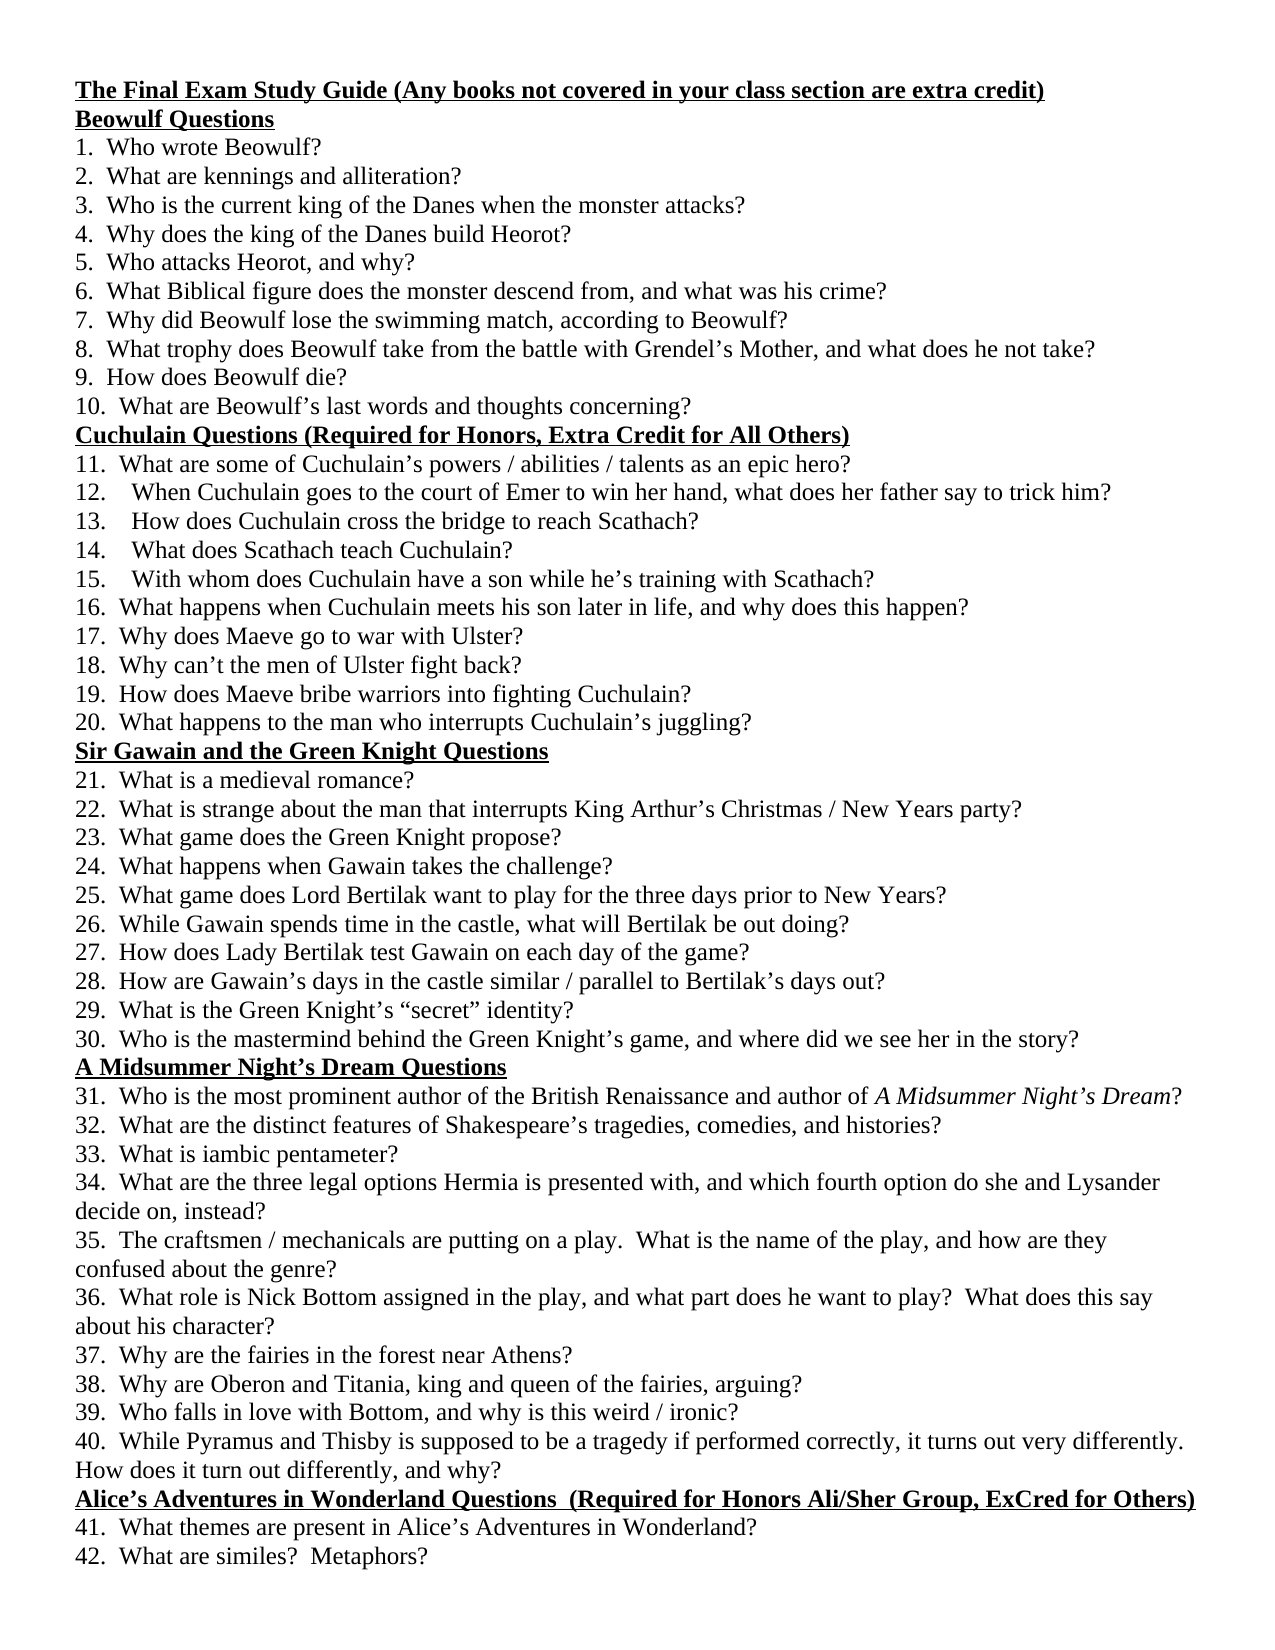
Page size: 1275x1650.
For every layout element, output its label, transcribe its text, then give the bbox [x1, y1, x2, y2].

text Beowulf Questions [75, 104, 1200, 132]
text 40. While Pyramus and Thisby is supposed to be a tragedy if performed correctly, it turns out very differently. How does it turn out differently, and why? [75, 1426, 1200, 1484]
text 32. What are the distinct features of Shakespeare’s tragedies, comedies, and histories? [75, 1110, 1200, 1139]
text 1. Who wrote Beowulf? [75, 132, 1200, 161]
text 8. What trophy does Beowulf take from the battle with Grendel’s Mother, and what does he not take? [75, 334, 1200, 362]
text 37. Why are the fairies in the forest near Athens? [75, 1340, 1200, 1369]
text 18. Why can’t the men of Ulster fight back? [75, 650, 1200, 679]
text 15. With whom does Cuchulain have a son while he’s training with Scathach? [75, 564, 1200, 592]
text 25. What game does Lord Bertilak want to play for the three days prior to New Years? [75, 880, 1200, 909]
text 16. What happens when Cuchulain meets his son later in life, and why does this happen? [75, 592, 1200, 621]
text The Final Exam Study Guide (Any books not covered in your class section are extra credit) [75, 75, 1200, 104]
text 36. What role is Nick Bottom assigned in the play, and what part does he want to play? What does this say about his character? [75, 1282, 1200, 1340]
text 12. When Cuchulain goes to the court of Emer to win her hand, what does her father say to trick him? [75, 477, 1200, 506]
text 4. Why does the king of the Danes build Heorot? [75, 219, 1200, 247]
text Cuchulain Questions (Required for Honors, Extra Credit for All Others) [75, 420, 1200, 449]
text 13. How does Cuchulain cross the bridge to reach Scathach? [75, 506, 1200, 535]
text 24. What happens when Gawain takes the challenge? [75, 851, 1200, 880]
text 2. What are kennings and alliteration? [75, 161, 1200, 190]
text 17. Why does Maeve go to war with Ulster? [75, 621, 1200, 650]
text 21. What is a medieval romance? [75, 765, 1200, 794]
text 14. What does Scathach teach Cuchulain? [75, 535, 1200, 564]
text 38. Why are Oberon and Titania, king and queen of the fairies, arguing? [75, 1369, 1200, 1397]
text 27. How does Lady Bertilak test Gawain on each day of the game? [75, 937, 1200, 966]
text 30. Who is the mastermind behind the Green Knight’s game, and where did we see her in the story? [75, 1024, 1200, 1052]
text Alice’s Adventures in Wonderland Questions (Required for Honors Ali/Sher Group, ExCred for Others) [75, 1484, 1200, 1512]
text 7. Why did Beowulf lose the swimming match, according to Beowulf? [75, 305, 1200, 334]
text 29. What is the Green Knight’s “secret” identity? [75, 995, 1200, 1024]
text A Midsummer Night’s Dream Questions [75, 1052, 1200, 1081]
text 11. What are some of Cuchulain’s powers / abilities / talents as an epic hero? [75, 449, 1200, 477]
text 6. What Biblical figure does the monster descend from, and what was his crime? [75, 276, 1200, 305]
text 3. Who is the current king of the Danes when the monster attacks? [75, 190, 1200, 219]
text 20. What happens to the man who interrupts Cuchulain’s juggling? [75, 707, 1200, 736]
text 22. What is strange about the man that interrupts King Arthur’s Christmas / New Years party? [75, 794, 1200, 822]
text 26. While Gawain spends time in the castle, what will Bertilak be out doing? [75, 909, 1200, 937]
text 34. What are the three legal options Hermia is presented with, and which fourth option do she and Lysander decide on, instead? [75, 1167, 1200, 1225]
text 9. How does Beowulf die? [75, 362, 1200, 391]
text 23. What game does the Green Knight propose? [75, 822, 1200, 851]
text Sir Gawain and the Green Knight Questions [75, 736, 1200, 765]
text 5. Who attacks Heorot, and why? [75, 247, 1200, 276]
text 10. What are Beowulf’s last words and thoughts concerning? [75, 391, 1200, 420]
text 42. What are similes? Metaphors? [75, 1541, 1200, 1570]
text 35. The craftsmen / mechanicals are putting on a play. What is the name of the play, and how are they confused about the genre? [75, 1225, 1200, 1282]
text 41. What themes are present in Alice’s Adventures in Wonderland? [75, 1512, 1200, 1541]
text 28. How are Gawain’s days in the castle similar / parallel to Bertilak’s days out? [75, 966, 1200, 995]
text 19. How does Maeve bribe warriors into fighting Cuchulain? [75, 679, 1200, 707]
text 39. Who falls in love with Bottom, and why is this weird / ironic? [75, 1397, 1200, 1426]
text 33. What is iambic pentameter? [75, 1139, 1200, 1167]
text 31. Who is the most prominent author of the British Renaissance and author of A Midsummer Night’s Dream? [75, 1081, 1200, 1110]
